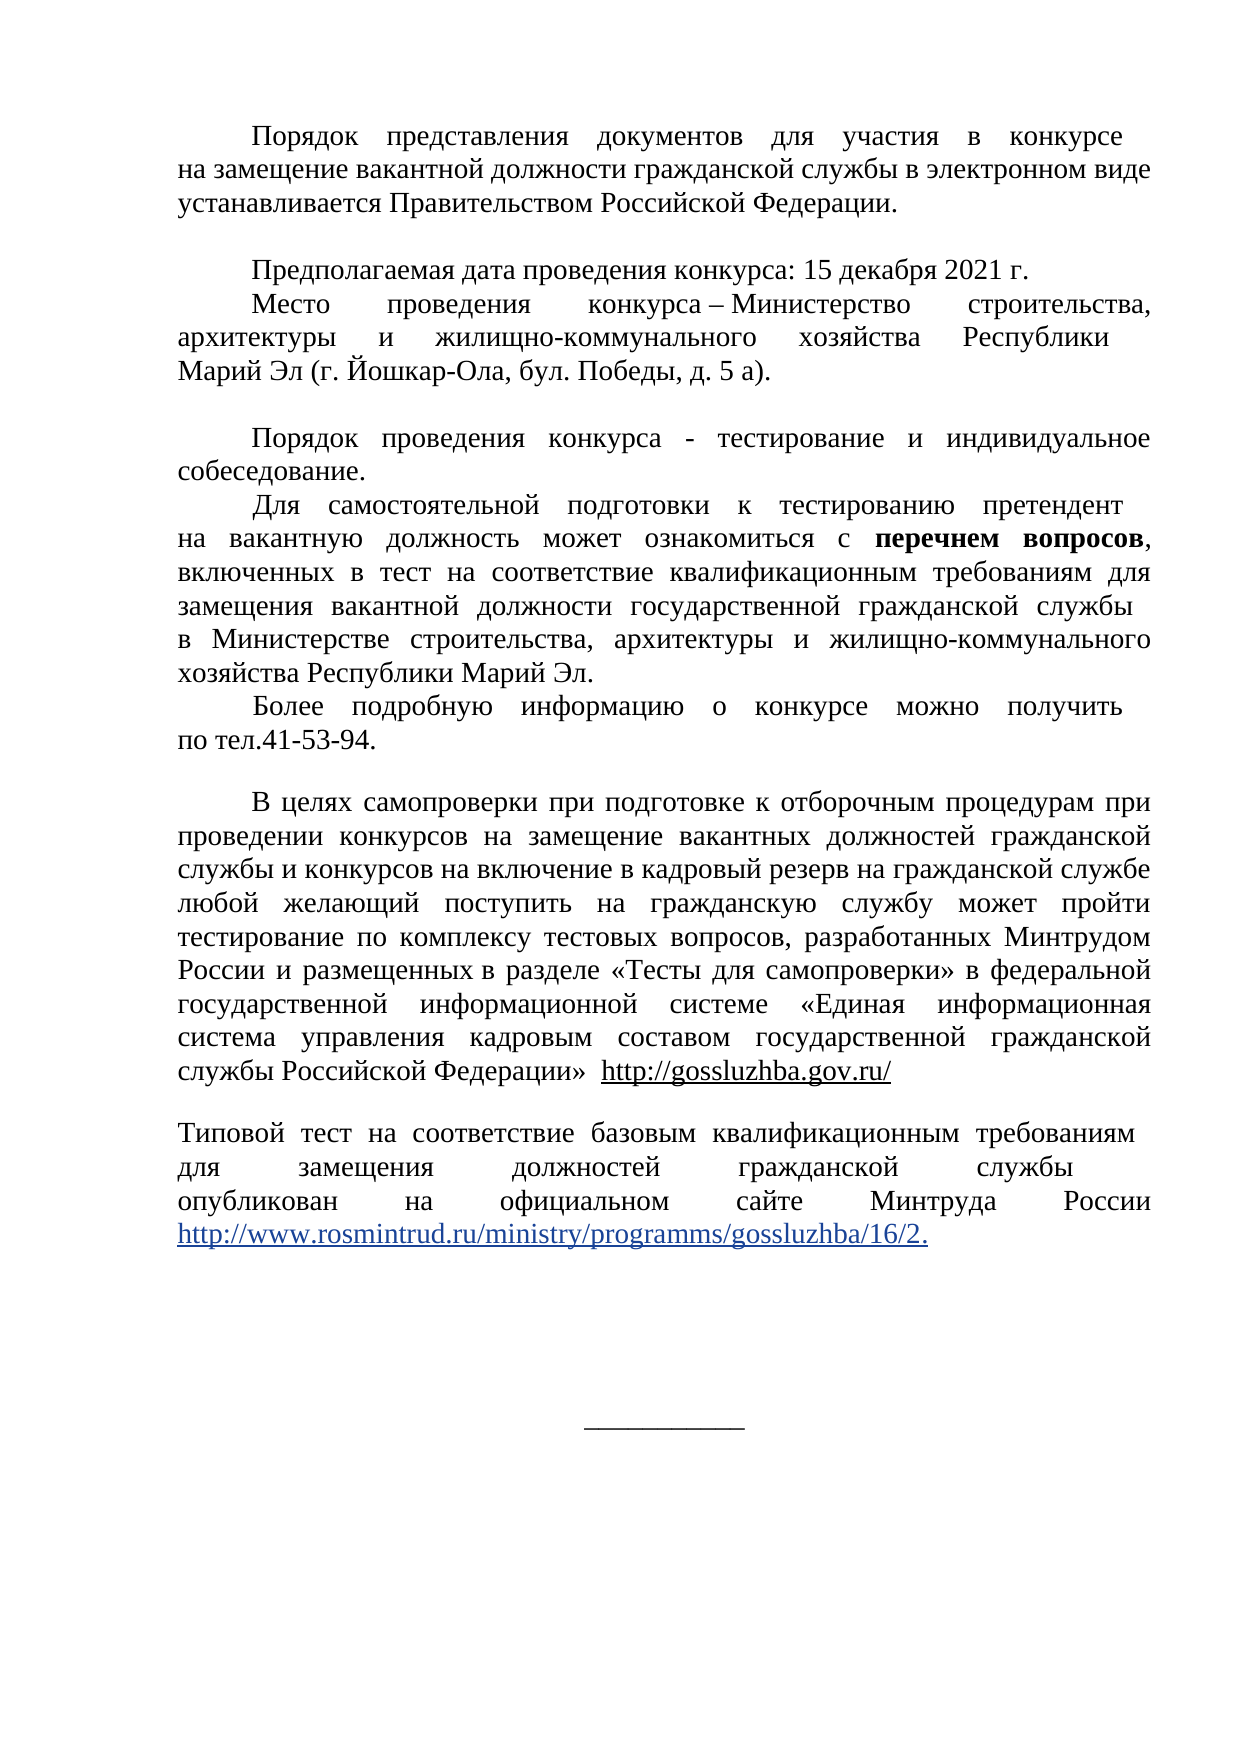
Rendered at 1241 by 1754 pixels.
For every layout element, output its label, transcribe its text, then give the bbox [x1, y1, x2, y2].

text Для самостоятельной подготовки к тестированию претендент на вакантную должность может ознакомиться с перечнем вопросов, включенных в тест на соответствие квалификационным требованиям для замещения вакантной должности государственной гражданской службы в Министерстве строительства, архитектуры и жилищно-коммунального хозяйства Республики Марий Эл. [177, 487, 1152, 688]
text Порядок проведения конкурса - тестирование и индивидуальное собеседование. [177, 420, 1152, 487]
text Типовой тест на соответствие базовым квалификационным требованиям для замещения должностей гражданской службы опубликован на официальном сайте Минтруда России http://www.rosmintrud.ru/ministry/programms/gossluzhba/16/2. [177, 1116, 1152, 1250]
text В целях самопроверки при подготовке к отборочным процедурам при проведении конкурсов на замещение вакантных должностей гражданской службы и конкурсов на включение в кадровый резерв на гражданской службе любой желающий поступить на гражданскую службу может пройти тестирование по комплексу тестовых вопросов, разработанных Минтрудом России и размещенных в разделе «Тесты для самопроверки» в федеральной государственной информационной системе «Единая информационная система управления кадровым составом государственной гражданской службы Российской Федерации» http://gossluzhba.gov.ru/ [177, 784, 1152, 1086]
text Порядок представления документов для участия в конкурсе на замещение вакантной должности гражданской службы в электронном виде устанавливается Правительством Российской Федерации. [177, 118, 1152, 219]
text Место проведения конкурса – Министерство строительства, архитектуры и жилищно-коммунального хозяйства Республики Марий Эл (г. Йошкар-Ола, бул. Победы, д. 5 а). [177, 286, 1152, 386]
text Предполагаемая дата проведения конкурса: 15 декабря 2021 г. [177, 252, 1152, 286]
text Более подробную информацию о конкурсе можно получить по тел.41-53-94. [177, 688, 1152, 755]
text ___________ [177, 1399, 1152, 1433]
